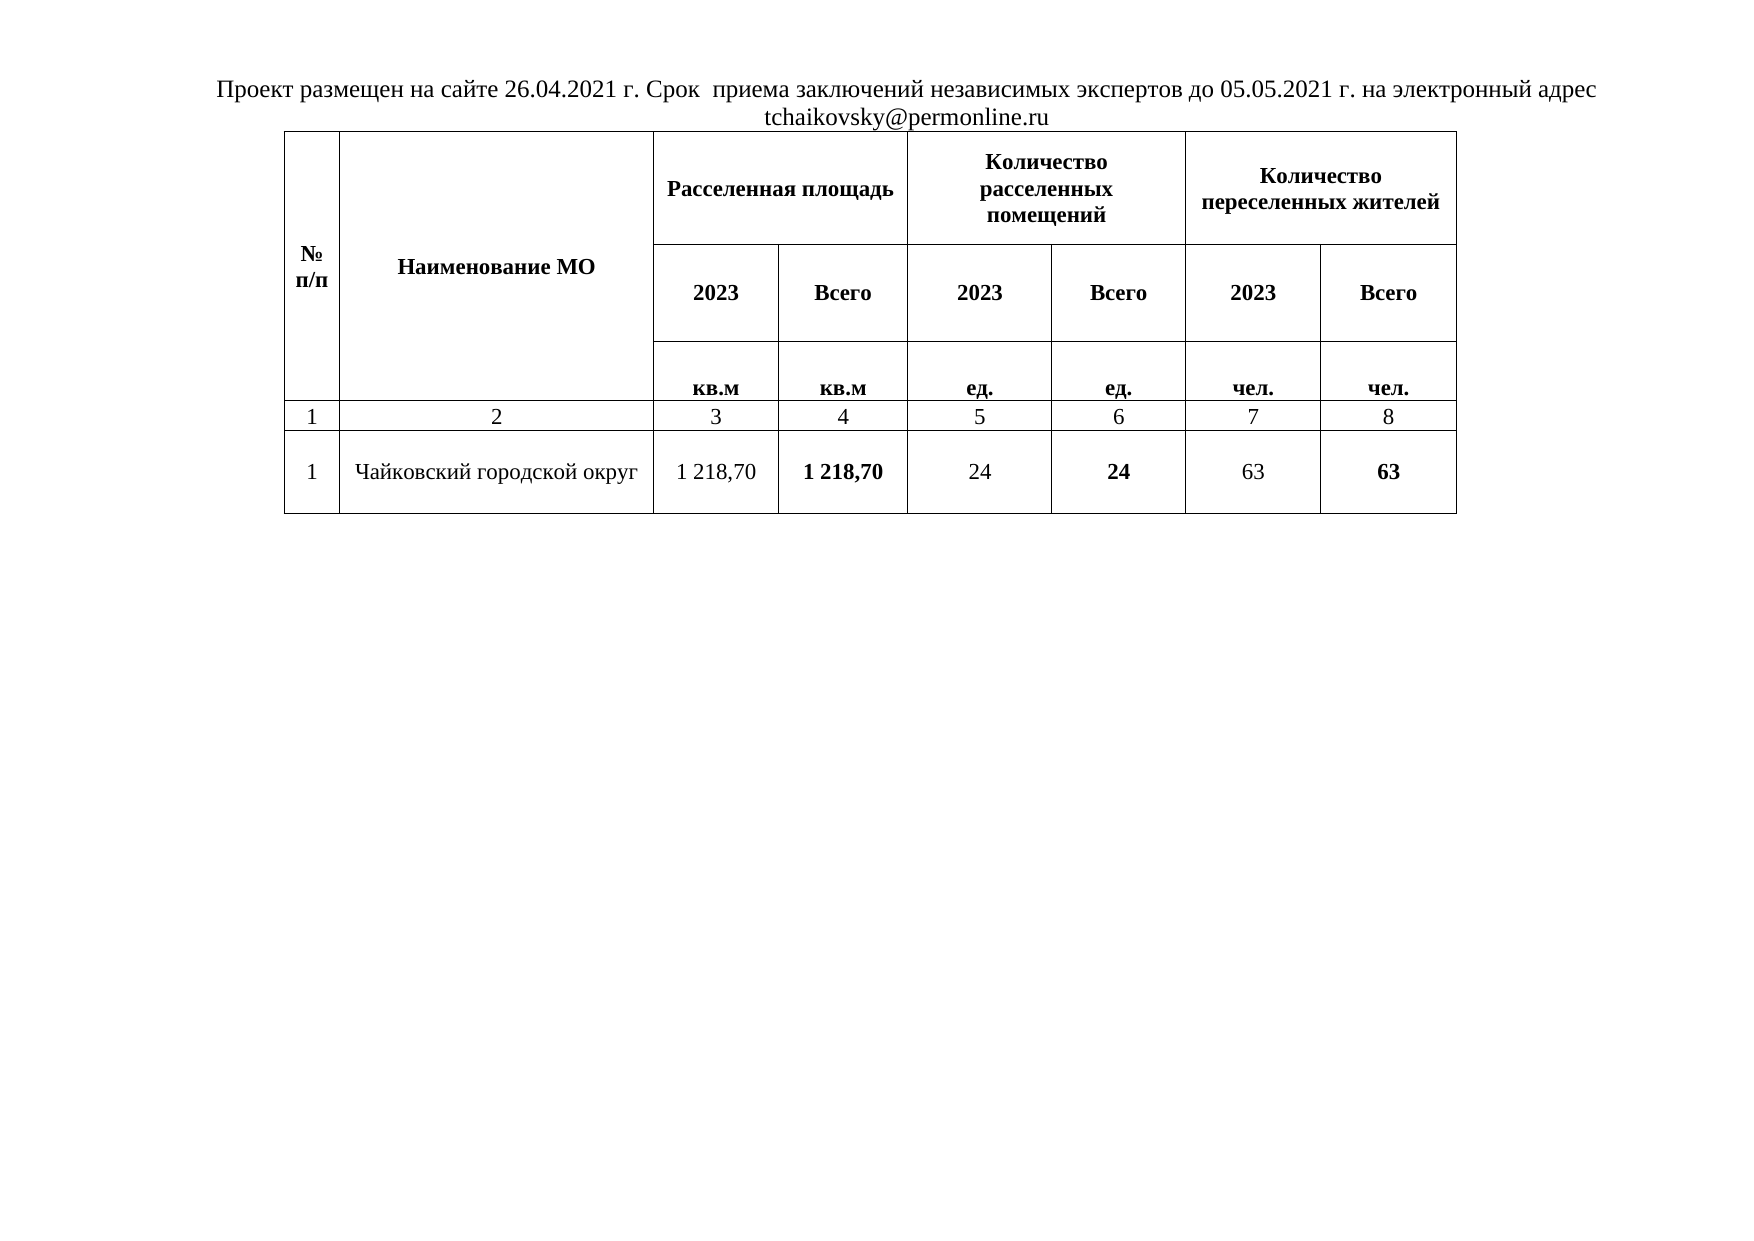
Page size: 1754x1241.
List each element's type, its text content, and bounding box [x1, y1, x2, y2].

table_cell 6 [1052, 401, 1185, 430]
table_cell Расселенная площадь [654, 132, 907, 244]
table_cell 1 [285, 431, 339, 512]
table_cell Всего [779, 245, 907, 341]
table_cell Всего [1052, 245, 1185, 341]
table_cell 2023 [908, 245, 1051, 341]
table_cell 1 [285, 401, 339, 430]
table_cell 24 [1052, 431, 1185, 512]
table_cell кв.м [779, 342, 907, 400]
table_cell чел. [1321, 342, 1456, 400]
table_cell 24 [908, 431, 1051, 512]
table_cell Количество переселенных жителей [1186, 132, 1456, 244]
table_cell чел. [1186, 342, 1320, 400]
table_cell ед. [1052, 342, 1185, 400]
table_cell Наименование МО [340, 132, 653, 400]
table_cell 1 218,70 [654, 431, 778, 512]
table_cell 2023 [654, 245, 778, 341]
table_cell кв.м [654, 342, 778, 400]
table_cell 8 [1321, 401, 1456, 430]
table_cell 3 [654, 401, 778, 430]
table_cell 2023 [1186, 245, 1320, 341]
table_cell Чайковский городской округ [340, 431, 653, 512]
table_cell 2 [340, 401, 653, 430]
table_cell Количество расселенных помещений [908, 132, 1185, 244]
table_cell ед. [908, 342, 1051, 400]
table_cell Всего [1321, 245, 1456, 341]
table_cell 4 [779, 401, 907, 430]
table_cell 63 [1186, 431, 1320, 512]
table_cell 63 [1321, 431, 1456, 512]
table_cell № п/п [285, 132, 339, 400]
table_cell 5 [908, 401, 1051, 430]
table_cell 1 218,70 [779, 431, 907, 512]
table_cell 7 [1186, 401, 1320, 430]
